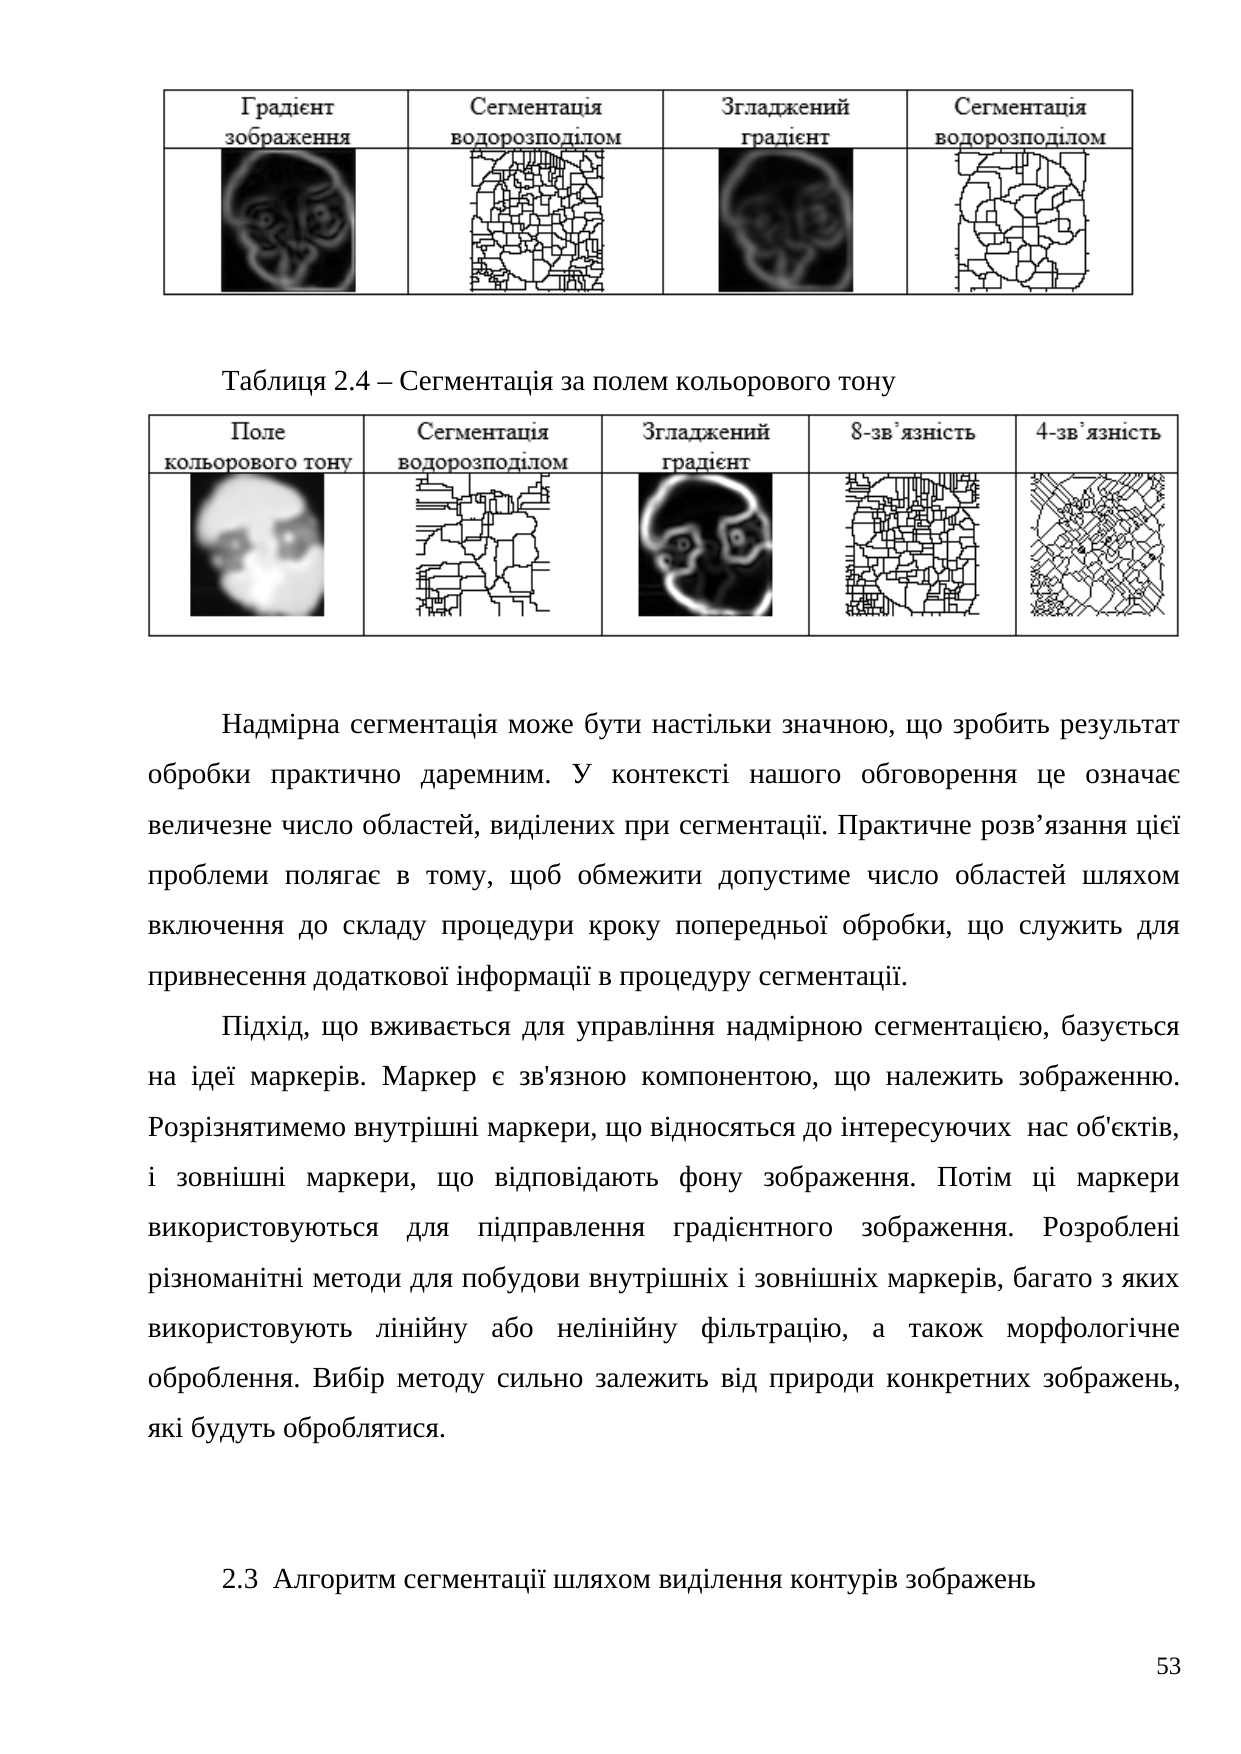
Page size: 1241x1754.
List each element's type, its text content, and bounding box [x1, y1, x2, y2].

text Підхід, що вживається для управління надмірною сегментацією, базується на ідеї маркерів. Маркер є зв'язною компонентою, що належить зображенню. Розрізнятимемо внутрішні маркери, що відносяться до інтересуючих нас об'єктів, і зовнішні маркери, що відповідають фону зображення. Потім ці маркери використовуються для підправлення градієнтного зображення. Розроблені різноманітні методи для побудови внутрішніх і зовнішніх маркерів, багато з яких використовують лінійну або нелінійну фільтрацію, а також морфологічне оброблення. Вибір методу сильно залежить від природи конкретних зображень, які будуть оброблятися. [148, 1008, 1181, 1444]
subtitle 2.3 Алгоритм сегментації шляхом виділення контурів зображень [222, 1562, 1181, 1595]
picture [147, 413, 1182, 640]
text Надмірна сегментація може бути настільки значною, що зробить результат обробки практично даремним. У контексті нашого обговорення це означає величезне число областей, виділених при сегментації. Практичне розв’язання цієї проблеми полягає в тому, щоб обмежити допустиме число областей шляхом включення до складу процедури кроку попередньої обробки, що служить для привнесення додаткової інформації в процедуру сегментації. [148, 706, 1181, 991]
text Таблиця 2.4 – Сегментація за полем кольорового тону [148, 363, 1181, 397]
picture [162, 88, 1135, 297]
